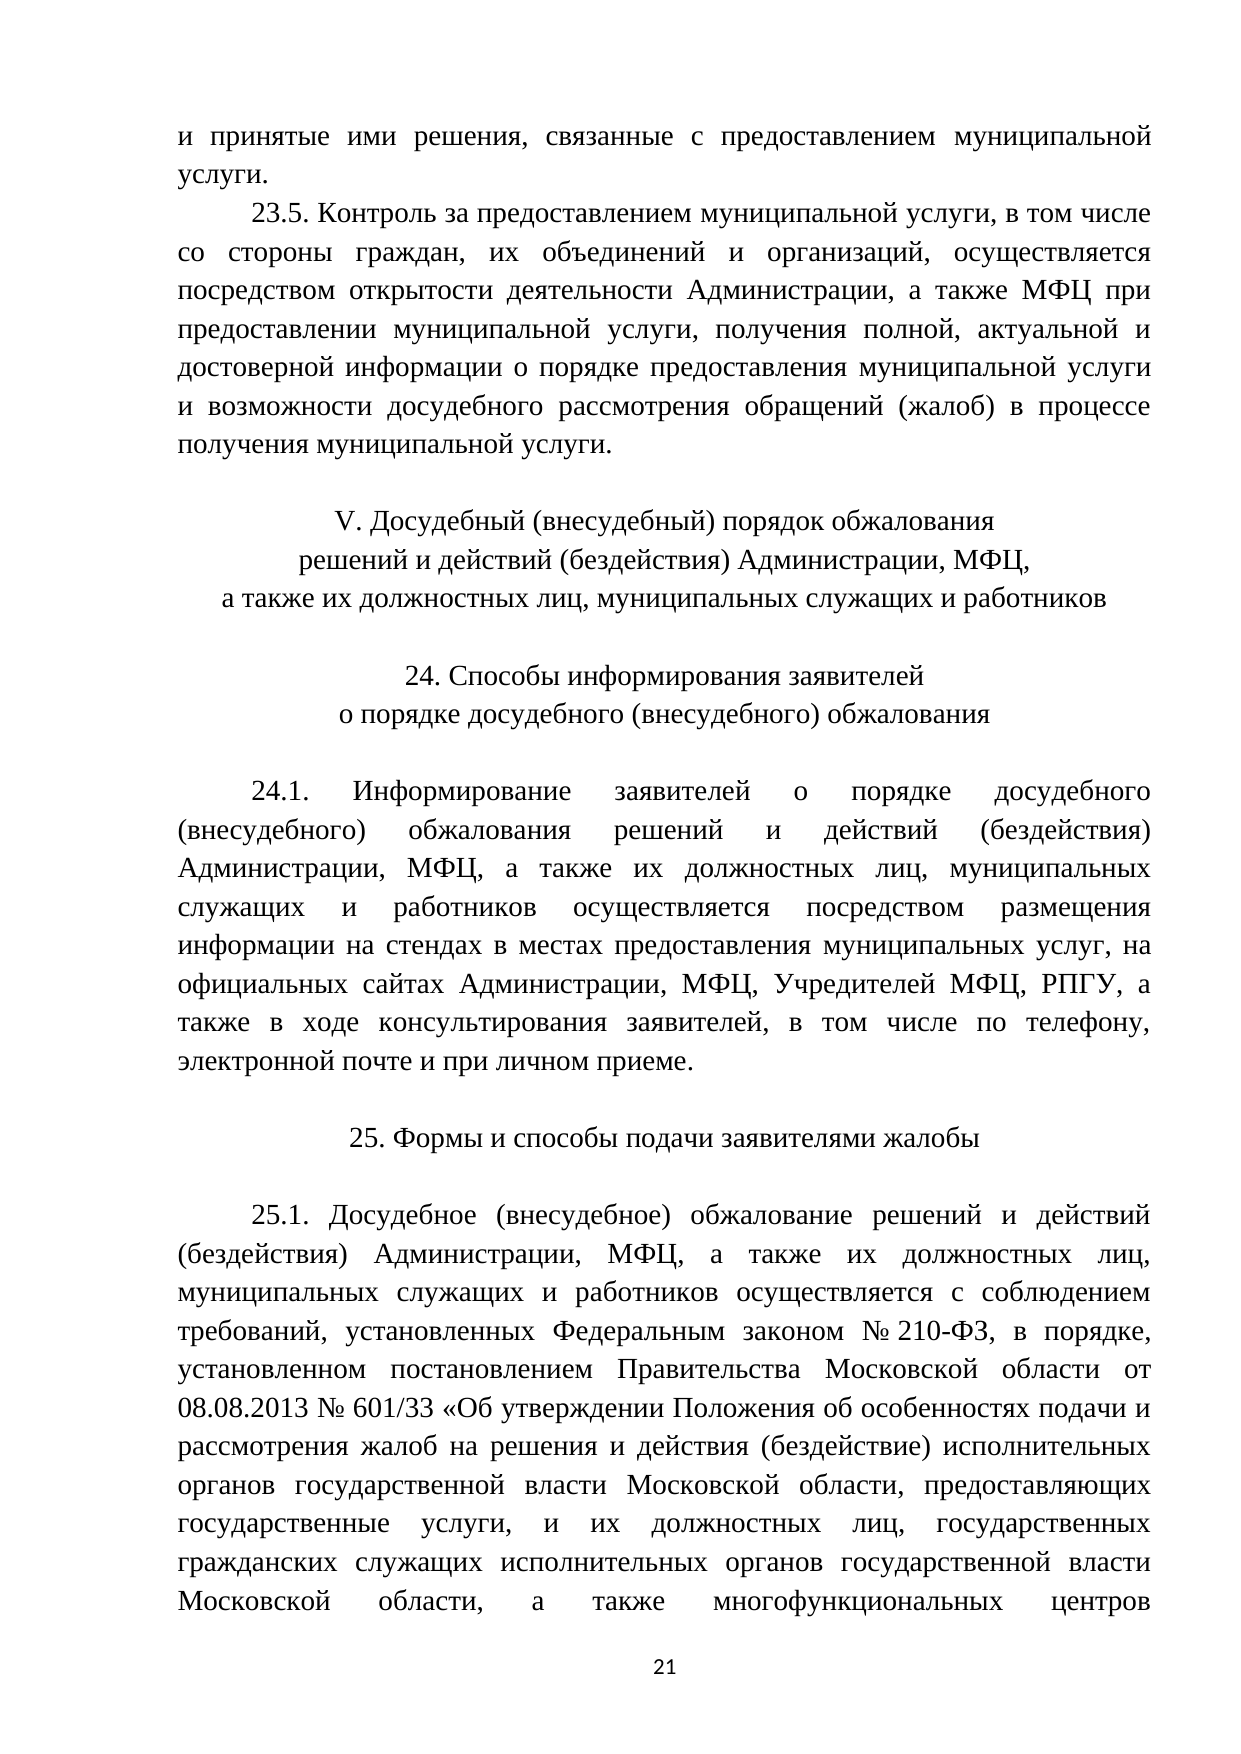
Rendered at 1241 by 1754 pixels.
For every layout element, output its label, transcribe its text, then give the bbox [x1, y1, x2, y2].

subtitle а также их должностных лиц, муниципальных служащих и работников [177, 581, 1152, 614]
subtitle о порядке досудебного (внесудебного) обжалования [177, 696, 1152, 730]
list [177, 118, 1152, 190]
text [177, 1197, 1152, 1616]
subtitle 25. Формы и способы подачи заявителями жалобы [177, 1120, 1152, 1154]
list 23.5. Контроль за предоставлением муниципальной услуги, в том числе со стороны граждан, их объединений и организаций, осуществляется посредством открытости деятельности Администрации, а также МФЦ при предоставлении муниципальной услуги, получения полной, актуальной и достоверной информации о порядке предоставления муниципальной услуги и возможности досудебного рассмотрения обращений (жалоб) в процессе получения муниципальной услуги. [177, 195, 1152, 460]
subtitle 24. Способы информирования заявителей [177, 658, 1152, 691]
subtitle V. Досудебный (внесудебный) порядок обжалования [177, 503, 1152, 537]
subtitle решений и действий (бездействия) Администрации, МФЦ, [177, 542, 1152, 576]
text 24.1. Информирование заявителей о порядке досудебного (внесудебного) обжалования решений и действий (бездействия) Администрации, МФЦ, а также их должностных лиц, муниципальных служащих и работников осуществляется посредством размещения информации на стендах в местах предоставления муниципальных услуг, на официальных сайтах Администрации, МФЦ, Учредителей МФЦ, РПГУ, а также в ходе консультирования заявителей, в том числе по телефону, электронной почте и при личном приеме. [177, 773, 1152, 1077]
